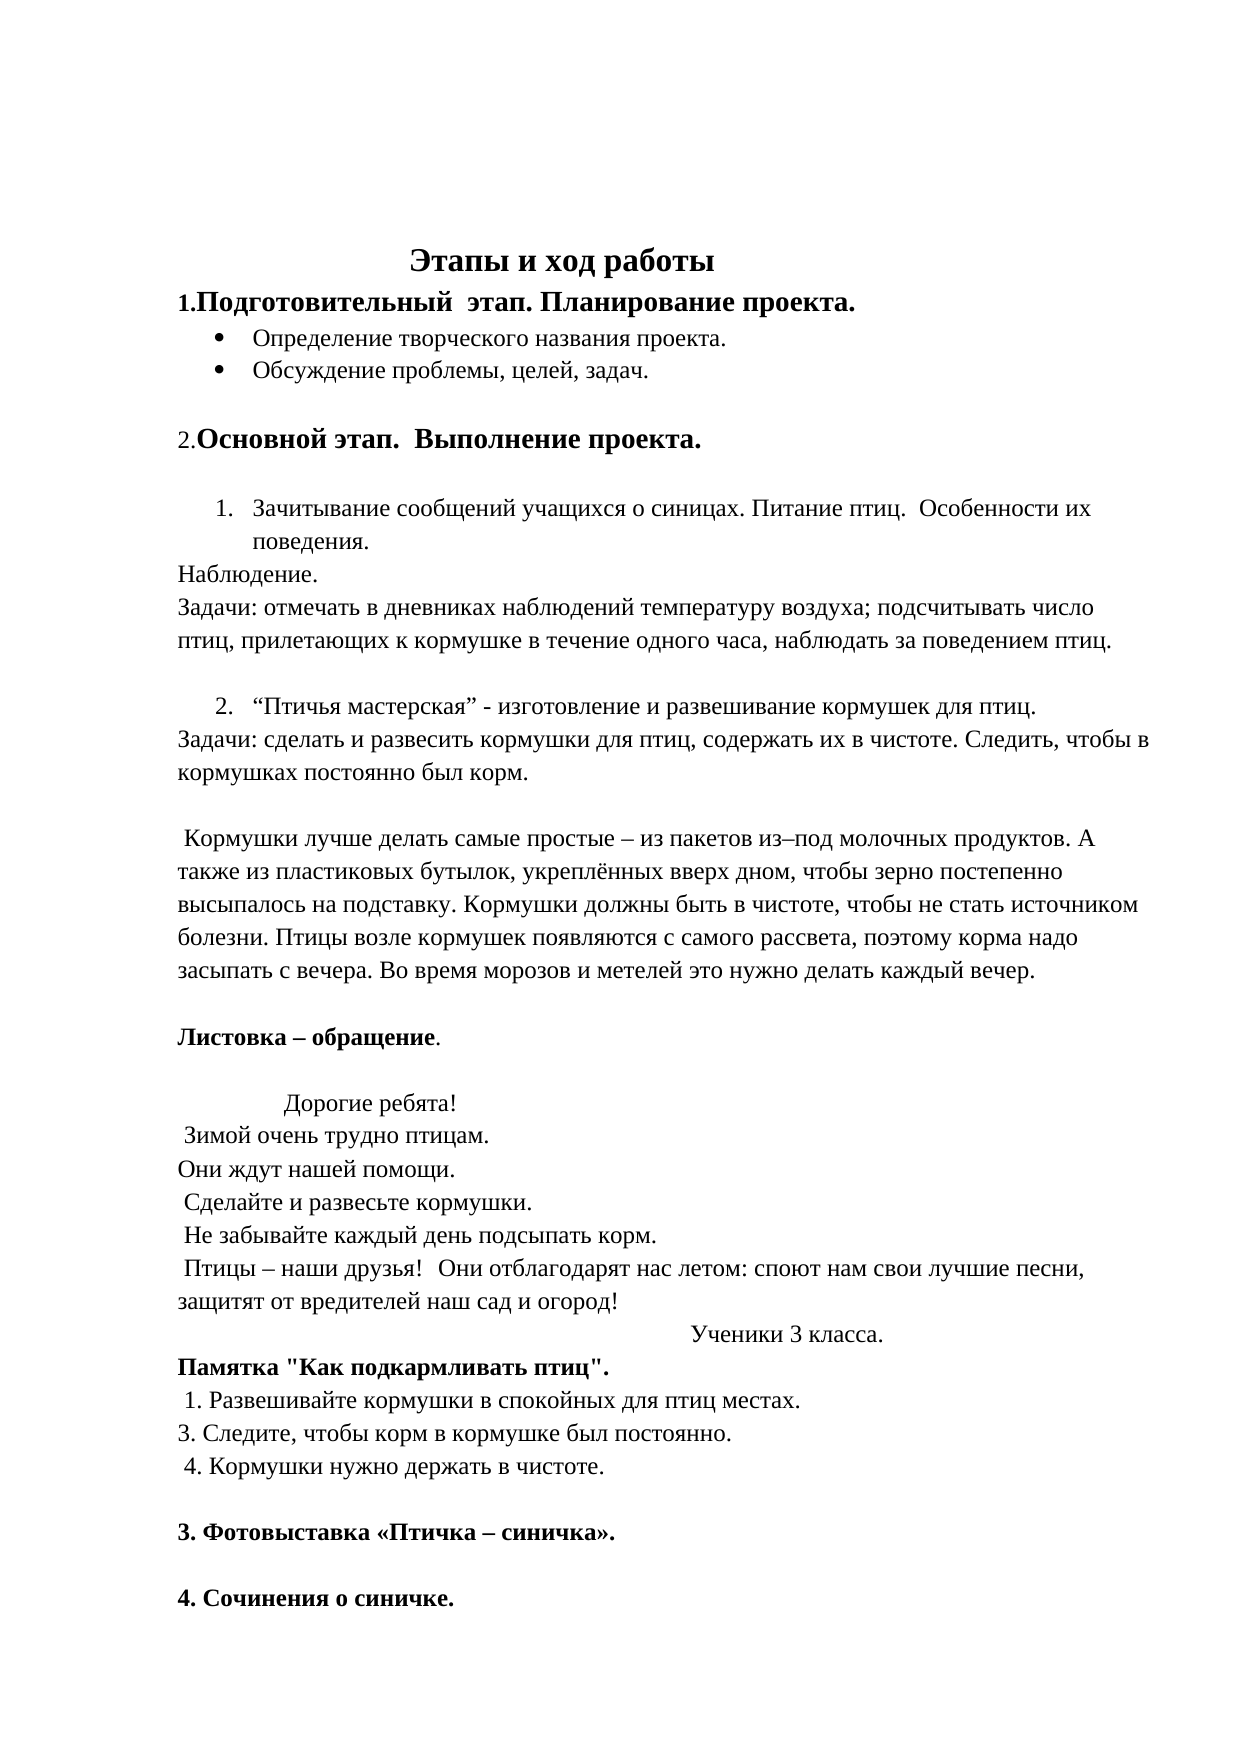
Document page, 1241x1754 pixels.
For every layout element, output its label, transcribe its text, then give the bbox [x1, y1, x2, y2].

text 1. Развешивайте кормушки в спокойных для птиц местах. [177, 1385, 1152, 1413]
text Листовка – обращение. [177, 1022, 1152, 1050]
text Они ждут нашей помощи. [177, 1154, 1152, 1182]
text Этапы и ход работы [177, 240, 1152, 278]
list “Птичья мастерская” - изготовление и развешивание кормушек для птиц. [215, 691, 1152, 720]
list Определение творческого названия проекта. [215, 323, 1152, 351]
list Обсуждение проблемы, целей, задач. [215, 356, 1152, 384]
text Зимой очень трудно птицам. [177, 1121, 1152, 1149]
text 2.Основной этап. Выполнение проекта. [177, 422, 1152, 455]
text Памятка "Как подкармливать птиц". [177, 1352, 1152, 1381]
text 1.Подготовительный этап. Планирование проекта. [177, 284, 1152, 318]
text 3. Следите, чтобы корм в кормушке был постоянно. [177, 1418, 1152, 1447]
text Наблюдение. [177, 559, 1152, 588]
text Дорогие ребята! [177, 1088, 1152, 1116]
text Ученики 3 класса. [177, 1319, 1152, 1347]
text Сделайте и развесьте кормушки. [177, 1187, 1152, 1215]
text Задачи: отмечать в дневниках наблюдений температуру воздуха; подсчитывать число птиц, прилетающих к кормушке в течение одного часа, наблюдать за поведением птиц. [177, 592, 1152, 654]
text 4. Кормушки нужно держать в чистоте. [177, 1451, 1152, 1479]
text Задачи: сделать и развесить кормушки для птиц, содержать их в чистоте. Следить, чтобы в кормушках постоянно был корм. [177, 724, 1152, 786]
text Не забывайте каждый день подсыпать корм. [177, 1220, 1152, 1248]
text 3. Фотовыставка «Птичка – синичка». [177, 1517, 1152, 1546]
text Птицы – наши друзья! Они отблагодарят нас летом: споют нам свои лучшие песни, защитят от вредителей наш сад и огород! [177, 1253, 1152, 1314]
list Зачитывание сообщений учащихся о синицах. Питание птиц. Особенности их поведения. [215, 493, 1152, 555]
text 4. Сочинения о синичке. [177, 1583, 1152, 1612]
text Кормушки лучше делать самые простые – из пакетов из–под молочных продуктов. А также из пластиковых бутылок, укреплённых вверх дном, чтобы зерно постепенно высыпалось на подставку. Кормушки должны быть в чистоте, чтобы не стать источником болезни. Птицы возле кормушек появляются с самого рассвета, поэтому корма надо засыпать с вечера. Во время морозов и метелей это нужно делать каждый вечер. [177, 823, 1152, 984]
